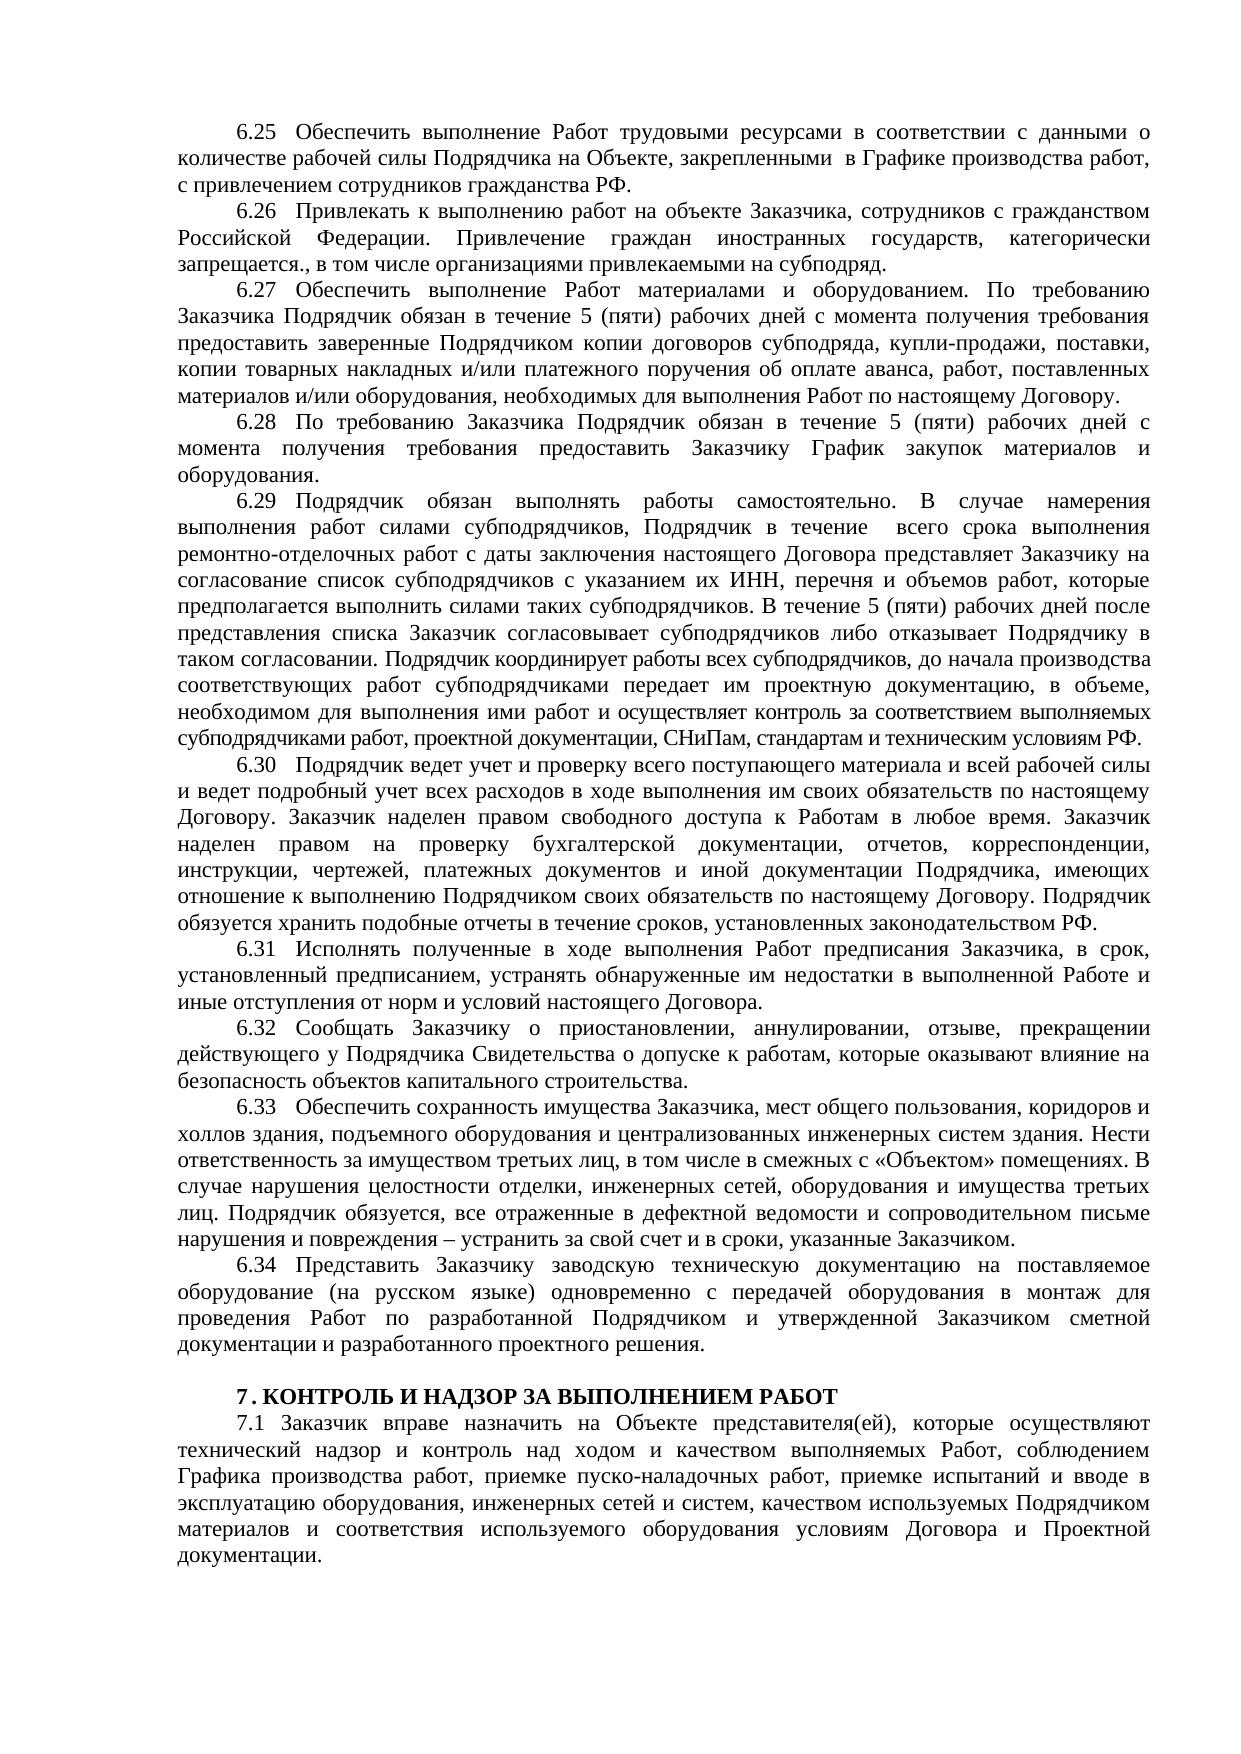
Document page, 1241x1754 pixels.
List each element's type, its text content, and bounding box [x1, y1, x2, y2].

list Обеспечить выполнение Работ материалами и оборудованием. По требованию Заказчика Подрядчик обязан в течение 5 (пяти) рабочих дней с момента получения требования предоставить заверенные Подрядчиком копии договоров субподряда, купли-продажи, поставки, копии товарных накладных и/или платежного поручения об оплате аванса, работ, поставленных материалов и/или оборудования, необходимых для выполнения Работ по настоящему Договору. [177, 276, 1152, 408]
list По требованию Заказчика Подрядчик обязан в течение 5 (пяти) рабочих дней с момента получения требования предоставить Заказчику График закупок материалов и оборудования. [177, 408, 1152, 487]
list Привлекать к выполнению работ на объекте Заказчика, сотрудников с гражданством Российской Федерации. Привлечение граждан иностранных государств, категорически запрещается., в том числе организациями привлекаемыми на субподряд. [177, 197, 1152, 276]
list Сообщать Заказчику о приостановлении, аннулировании, отзыве, прекращении действующего у Подрядчика Свидетельства о допуске к работам, которые оказывают влияние на безопасность объектов капитального строительства. [177, 1014, 1152, 1093]
list Обеспечить выполнение Работ трудовыми ресурсами в соответствии с данными о количестве рабочей силы Подрядчика на Объекте, закрепленными в Графике производства работ, с привлечением сотрудников гражданства РФ. [177, 118, 1152, 197]
list . КОНТРОЛЬ И НАДЗОР ЗА ВЫПОЛНЕНИЕМ РАБОТ [177, 1383, 1152, 1409]
list Подрядчик обязан выполнять работы самостоятельно. В случае намерения выполнения работ силами субподрядчиков, Подрядчик в течение всего срока выполнения ремонтно-отделочных работ с даты заключения настоящего Договора представляет Заказчику на согласование список субподрядчиков с указанием их ИНН, перечня и объемов работ, которые предполагается выполнить силами таких субподрядчиков. В течение 5 (пяти) рабочих дней после представления списка Заказчик согласовывает субподрядчиков либо отказывает Подрядчику в таком согласовании. Подрядчик координирует работы всех субподрядчиков, до начала производства соответствующих работ субподрядчиками передает им проектную документацию, в объеме, необходимом для выполнения ими работ и осуществляет контроль за соответствием выполняемых субподрядчиками работ, проектной документации, СНиПам, стандартам и техническим условиям РФ. [177, 487, 1152, 751]
list Обеспечить сохранность имущества Заказчика, мест общего пользования, коридоров и холлов здания, подъемного оборудования и централизованных инженерных систем здания. Нести ответственность за имуществом третьих лиц, в том числе в смежных с «Объектом» помещениях. В случае нарушения целостности отделки, инженерных сетей, оборудования и имущества третьих лиц. Подрядчик обязуется, все отраженные в дефектной ведомости и сопроводительном письме нарушения и повреждения – устранить за свой счет и в сроки, указанные Заказчиком. [177, 1093, 1152, 1251]
list Представить Заказчику заводскую техническую документацию на поставляемое оборудование (на русском языке) одновременно с передачей оборудования в монтаж для проведения Работ по разработанной Подрядчиком и утвержденной Заказчиком сметной документации и разработанного проектного решения. [177, 1251, 1152, 1357]
list Подрядчик ведет учет и проверку всего поступающего материала и всей рабочей силы и ведет подробный учет всех расходов в ходе выполнения им своих обязательств по настоящему Договору. Заказчик наделен правом свободного доступа к Работам в любое время. Заказчик наделен правом на проверку бухгалтерской документации, отчетов, корреспонденции, инструкции, чертежей, платежных документов и иной документации Подрядчика, имеющих отношение к выполнению Подрядчиком своих обязательств по настоящему Договору. Подрядчик обязуется хранить подобные отчеты в течение сроков, установленных законодательством РФ. [177, 751, 1152, 935]
list Заказчик вправе назначить на Объекте представителя(ей), которые осуществляют технический надзор и контроль над ходом и качеством выполняемых Работ, соблюдением Графика производства работ, приемке пуско-наладочных работ, приемке испытаний и вводе в эксплуатацию оборудования, инженерных сетей и систем, качеством используемых Подрядчиком материалов и соответствия используемого оборудования условиям Договора и Проектной документации. [177, 1409, 1152, 1568]
list Исполнять полученные в ходе выполнения Работ предписания Заказчика, в срок, установленный предписанием, устранять обнаруженные им недостатки в выполненной Работе и иные отступления от норм и условий настоящего Договора. [177, 935, 1152, 1014]
